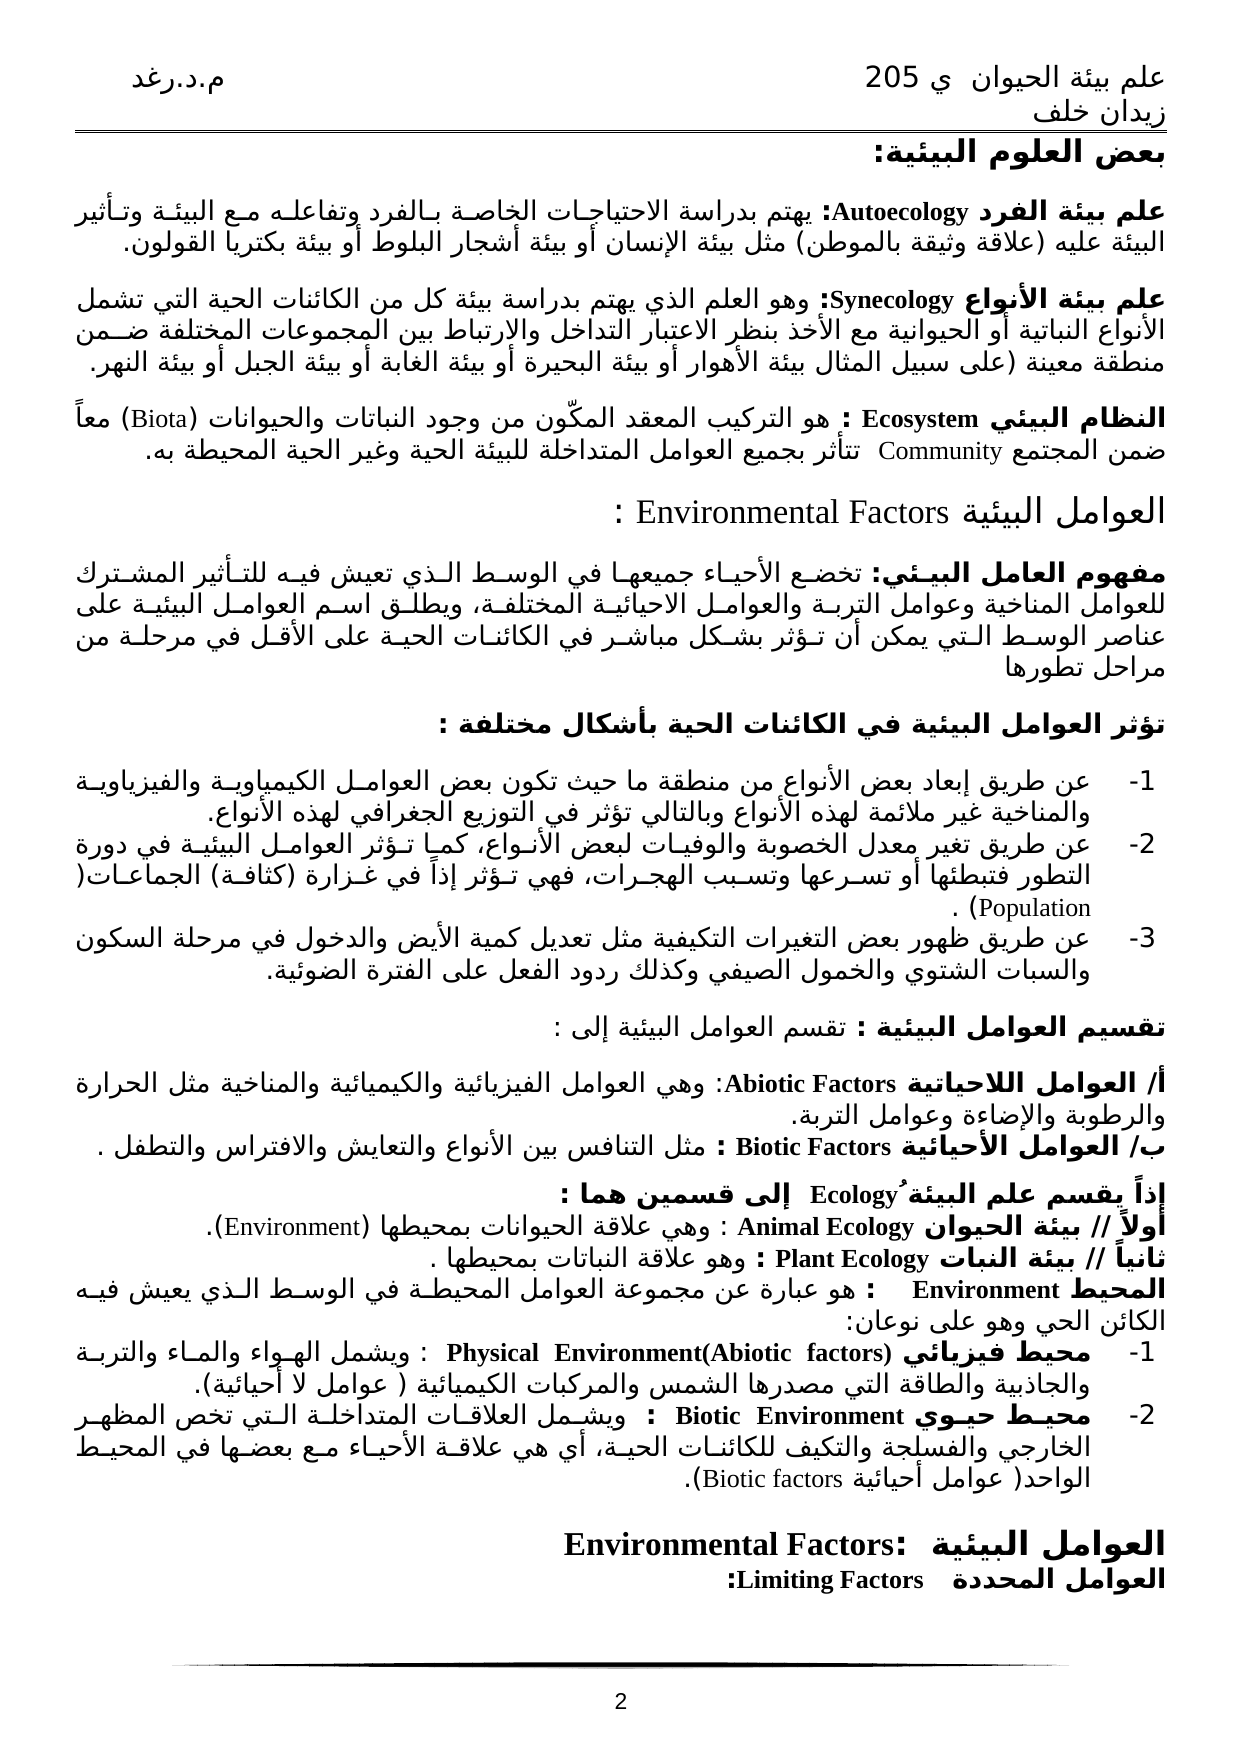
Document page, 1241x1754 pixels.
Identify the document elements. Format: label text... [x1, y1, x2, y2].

text أ/ العوامل اللاحياتية Abiotic Factors: وهي العوامل الفيزيائية والكيميائية والمناخية مثل الحرارة والرطوبة والإضاءة وعوامل التربة. [75, 1067, 1167, 1131]
text العوامل البيئية Environmental Factors : [75, 491, 1167, 532]
text مفهوم العامل البيئي: تخضع الأحياء جميعها في الوسط الذي تعيش فيه للتأثير المشترك للعوامل المناخية وعوامل التربة والعوامل الاحيائية المختلفة، ويطلق اسم العوامل البيئية على عناصر الوسط التي يمكن أن تؤثر بشكل مباشر في الكائنات الحية على الأقل في مرحلة من مراحل تطورها [75, 557, 1167, 683]
text تقسيم العوامل البيئية : تقسم العوامل البيئية إلى : [75, 1011, 1167, 1042]
text ب/ العوامل الأحيائية Biotic Factors : مثل التنافس بين الأنواع والتعايش والافتراس والتطفل . [75, 1131, 1167, 1162]
text ثانياً // بيئة النبات Plant Ecology : وهو علاقة النباتات بمحيطها . [75, 1242, 1167, 1273]
text علم بيئة الأنواع Synecology: وهو العلم الذي يهتم بدراسة بيئة كل من الكائنات الحية التي تشمل الأنواع النباتية أو الحيوانية مع الأخذ بنظر الاعتبار التداخل والارتباط بين المجموعات المختلفة ضمن منطقة معينة (على سبيل المثال بيئة الأهوار أو بيئة البحيرة أو بيئة الغابة أو بيئة الجبل أو بيئة النهر. [75, 283, 1167, 378]
picture [172, 1661, 1070, 1669]
text علم بيئة الفرد Autoecology: يهتم بدراسة الاحتياجات الخاصة بالفرد وتفاعله مع البيئة وتأثير البيئة عليه (علاقة وثيقة بالموطن) مثل بيئة الإنسان أو بيئة أشجار البلوط أو بيئة بكتريا القولون. [75, 195, 1167, 258]
text العوامل المحددة Limiting Factors: [75, 1563, 1167, 1595]
list عن طريق تغير معدل الخصوبة والوفيات لبعض الأنواع، كما تؤثر العوامل البيئية في دورة التطور فتبطئها أو تسرعها وتسبب الهجرات، فهي تؤثر إذاً في غزارة (كثافة) الجماعات(Population) . [75, 828, 1129, 923]
text إذاً يقسم علم البيئة ُEcology إلى قسمين هما : [75, 1179, 1167, 1210]
list عن طريق ظهور بعض التغيرات التكيفية مثل تعديل كمية الأيض والدخول في مرحلة السكون والسبات الشتوي والخمول الصيفي وكذلك ردود الفعل على الفترة الضوئية. [75, 923, 1129, 986]
text تؤثر العوامل البيئية في الكائنات الحية بأشكال مختلفة : [75, 708, 1167, 740]
list عن طريق إبعاد بعض الأنواع من منطقة ما حيث تكون بعض العوامل الكيمياوية والفيزياوية والمناخية غير ملائمة لهذه الأنواع وبالتالي تؤثر في التوزيع الجغرافي لهذه الأنواع. [75, 765, 1129, 828]
text العوامل البيئية :Environmental Factors [75, 1524, 1167, 1563]
text النظام البيئي Ecosystem : هو التركيب المعقد المكّون من وجود النباتات والحيوانات (Biota) معاً ضمن المجتمع Community تتأثر بجميع العوامل المتداخلة للبيئة الحية وغير الحية المحيطة به. [75, 403, 1167, 466]
list محيط فيزيائي Physical Environment(Abiotic factors) : ويشمل الهواء والماء والتربة والجاذبية والطاقة التي مصدرها الشمس والمركبات الكيميائية ( عوامل لا أحيائية). [75, 1337, 1129, 1400]
list محيط حيوي Biotic Environment : ويشمل العلاقات المتداخلة التي تخص المظهر الخارجي والفسلجة والتكيف للكائنات الحية، أي هي علاقة الأحياء مع بعضها في المحيط الواحد( عوامل أحيائية Biotic factors). [75, 1400, 1129, 1494]
text بعض العلوم البيئية: [75, 133, 1167, 170]
text المحيط Environment : هو عبارة عن مجموعة العوامل المحيطة في الوسط الذي يعيش فيه الكائن الحي وهو على نوعان: [75, 1273, 1167, 1337]
text أولاً // بيئة الحيوان Animal Ecology : وهي علاقة الحيوانات بمحيطها (Environment). [75, 1210, 1167, 1242]
